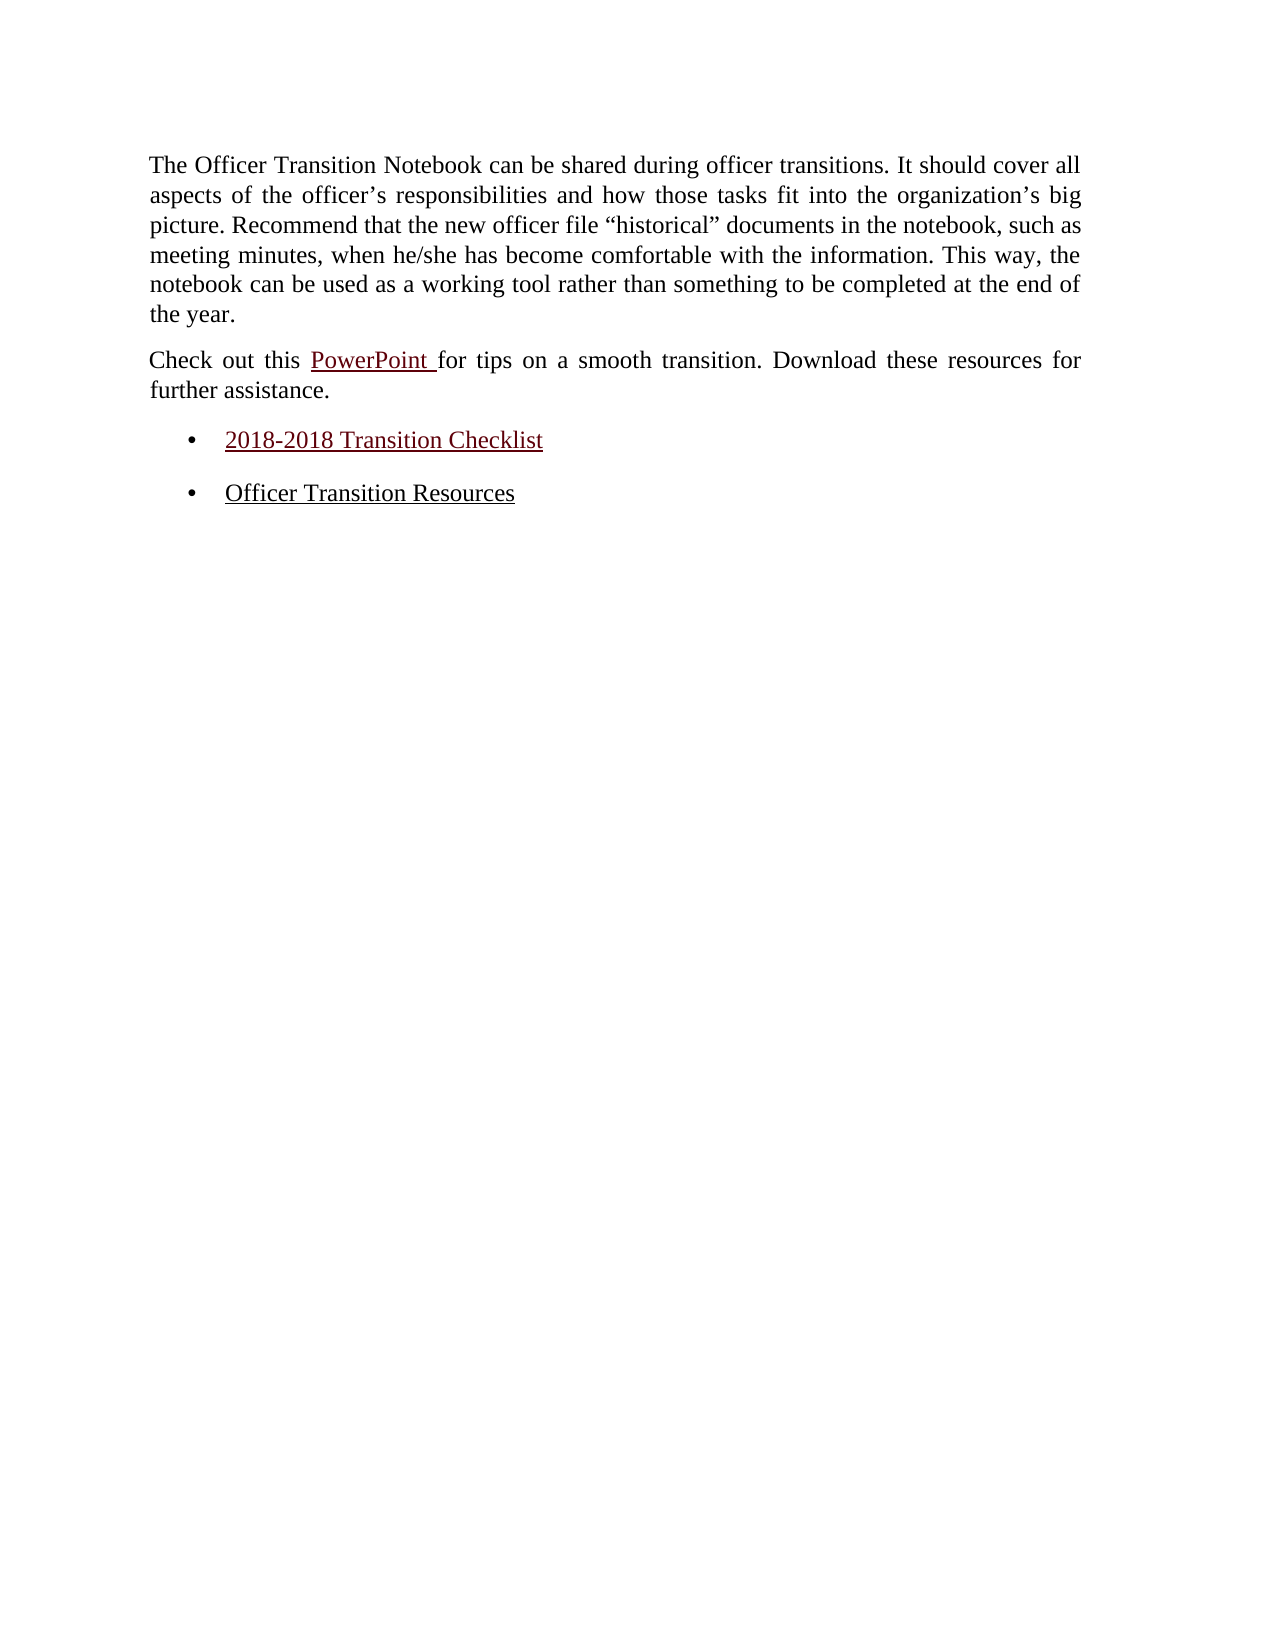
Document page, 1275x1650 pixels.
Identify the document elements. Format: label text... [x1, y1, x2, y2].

text The Officer Transition Notebook can be shared during officer transitions. It should cover all aspects of the officer’s responsibilities and how those tasks fit into the organization’s big picture. Recommend that the new officer file “historical” documents in the notebook, such as meeting minutes, when he/she has become comfortable with the information. This way, the notebook can be used as a working tool rather than something to be completed at the end of the year. [148, 150, 1082, 328]
text Check out this PowerPoint for tips on a smooth transition. Download these resources for further assistance. [148, 345, 1082, 404]
list Officer Transition Resources [187, 478, 1082, 507]
list 2018-2018 Transition Checklist [187, 425, 1082, 454]
